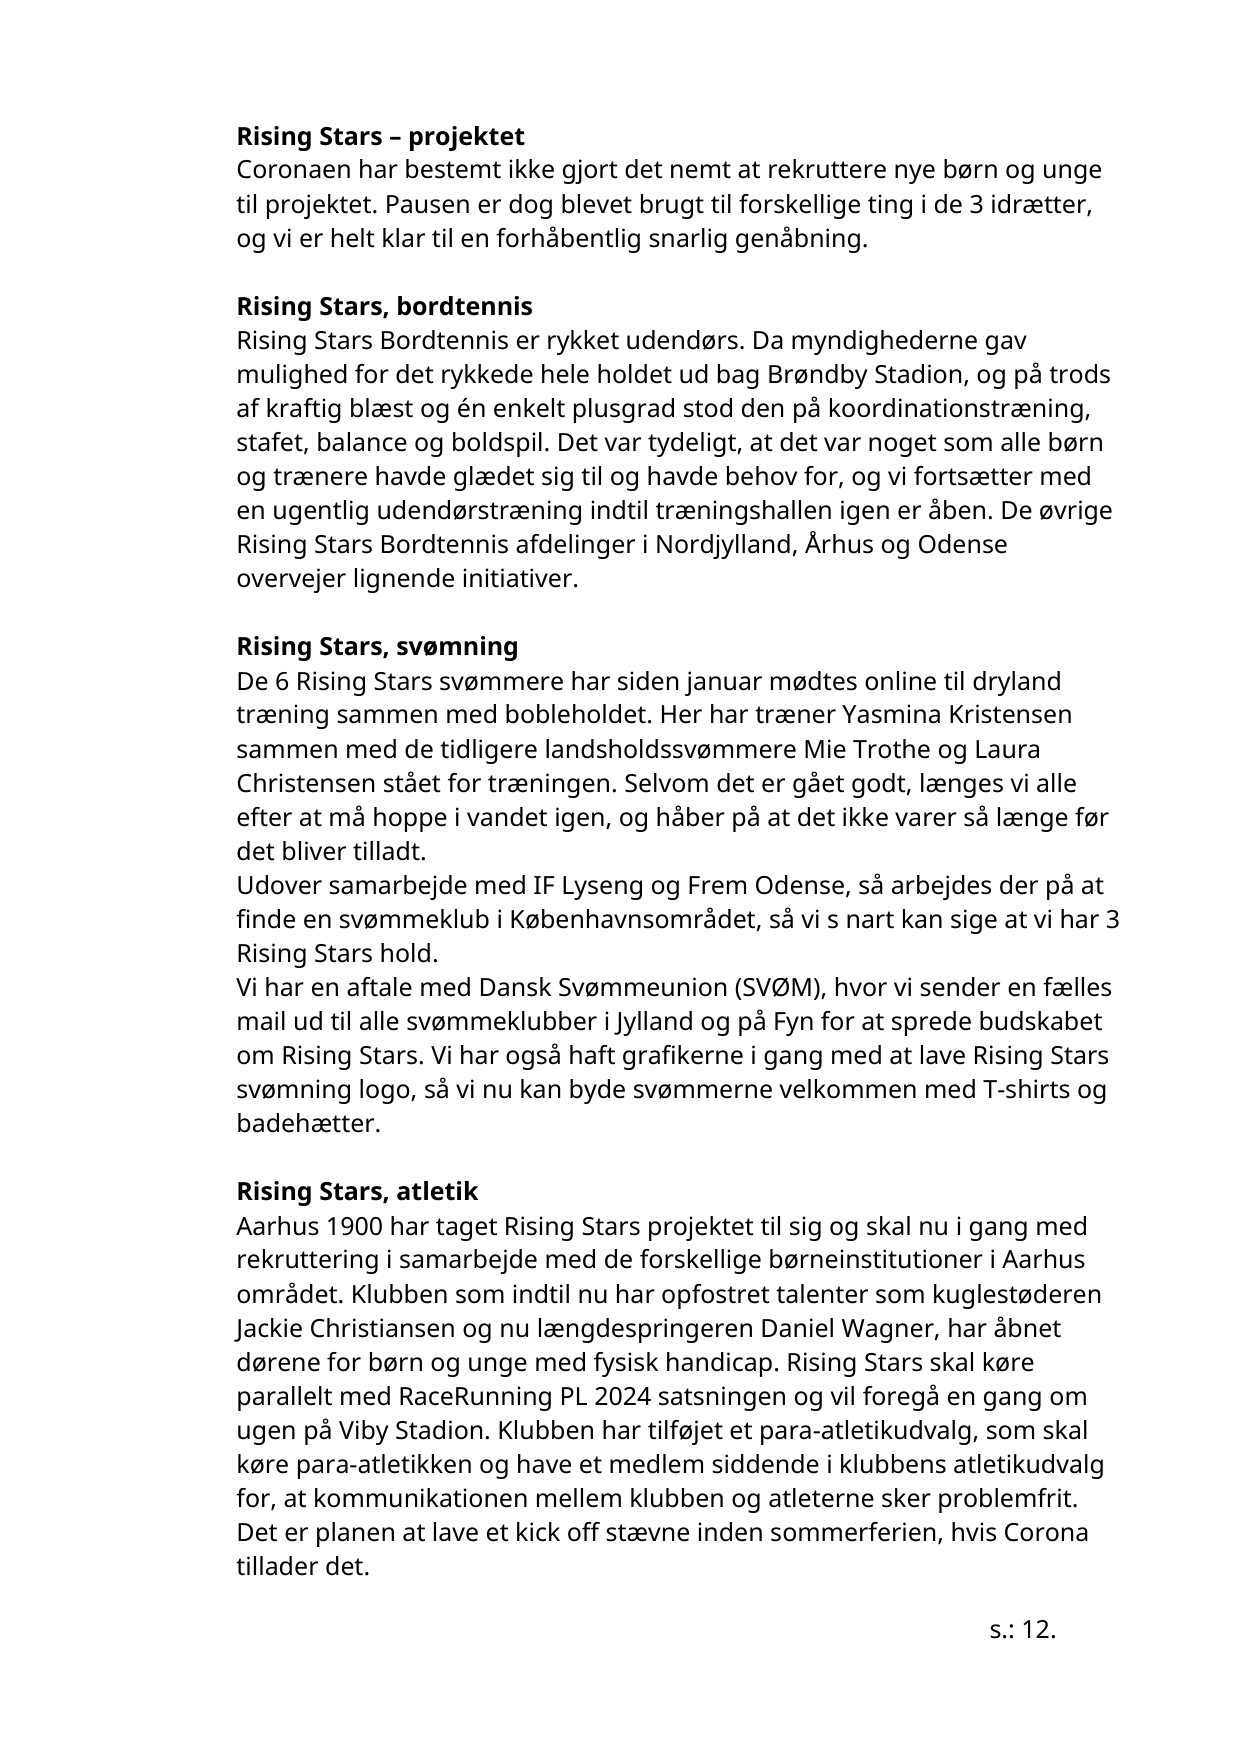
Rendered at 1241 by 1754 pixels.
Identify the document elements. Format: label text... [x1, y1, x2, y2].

text Vi har en aftale med Dansk Svømmeunion (SVØM), hvor vi sender en fælles mail ud til alle svømmeklubber i Jylland og på Fyn for at sprede budskabet om Rising Stars. Vi har også haft grafikerne i gang med at lave Rising Stars svømning logo, så vi nu kan byde svømmerne velkommen med T-shirts og badehætter. [236, 970, 1122, 1140]
text Coronaen har bestemt ikke gjort det nemt at rekruttere nye børn og unge til projektet. Pausen er dog blevet brugt til forskellige ting i de 3 idrætter, og vi er helt klar til en forhåbentlig snarlig genåbning. [236, 152, 1122, 254]
text Udover samarbejde med IF Lyseng og Frem Odense, så arbejdes der på at finde en svømmeklub i Københavnsområdet, så vi s nart kan sige at vi har 3 Rising Stars hold. [236, 867, 1122, 970]
subtitle Rising Stars, svømning [236, 629, 1122, 663]
subtitle Rising Stars, atletik [236, 1174, 1122, 1208]
text De 6 Rising Stars svømmere har siden januar mødtes online til dryland træning sammen med bobleholdet. Her har træner Yasmina Kristensen sammen med de tidligere landsholdssvømmere Mie Trothe og Laura Christensen stået for træningen. Selvom det er gået godt, længes vi alle efter at må hoppe i vandet igen, og håber på at det ikke varer så længe før det bliver tilladt. [236, 663, 1122, 867]
subtitle Rising Stars – projektet [236, 118, 1122, 152]
subtitle Rising Stars, bordtennis [236, 288, 1122, 322]
text Aarhus 1900 har taget Rising Stars projektet til sig og skal nu i gang med rekruttering i samarbejde med de forskellige børneinstitutioner i Aarhus området. Klubben som indtil nu har opfostret talenter som kuglestøderen Jackie Christiansen og nu længdespringeren Daniel Wagner, har åbnet dørene for børn og unge med fysisk handicap. Rising Stars skal køre parallelt med RaceRunning PL 2024 satsningen og vil foregå en gang om ugen på Viby Stadion. Klubben har tilføjet et para-atletikudvalg, som skal køre para-atletikken og have et medlem siddende i klubbens atletikudvalg for, at kommunikationen mellem klubben og atleterne sker problemfrit. Det er planen at lave et kick off stævne inden sommerferien, hvis Corona tillader det. [236, 1208, 1122, 1583]
text Rising Stars Bordtennis er rykket udendørs. Da myndighederne gav mulighed for det rykkede hele holdet ud bag Brøndby Stadion, og på trods af kraftig blæst og én enkelt plusgrad stod den på koordinationstræning, stafet, balance og boldspil. Det var tydeligt, at det var noget som alle børn og trænere havde glædet sig til og havde behov for, og vi fortsætter med en ugentlig udendørstræning indtil træningshallen igen er åben. De øvrige Rising Stars Bordtennis afdelinger i Nordjylland, Århus og Odense overvejer lignende initiativer. [236, 322, 1122, 595]
